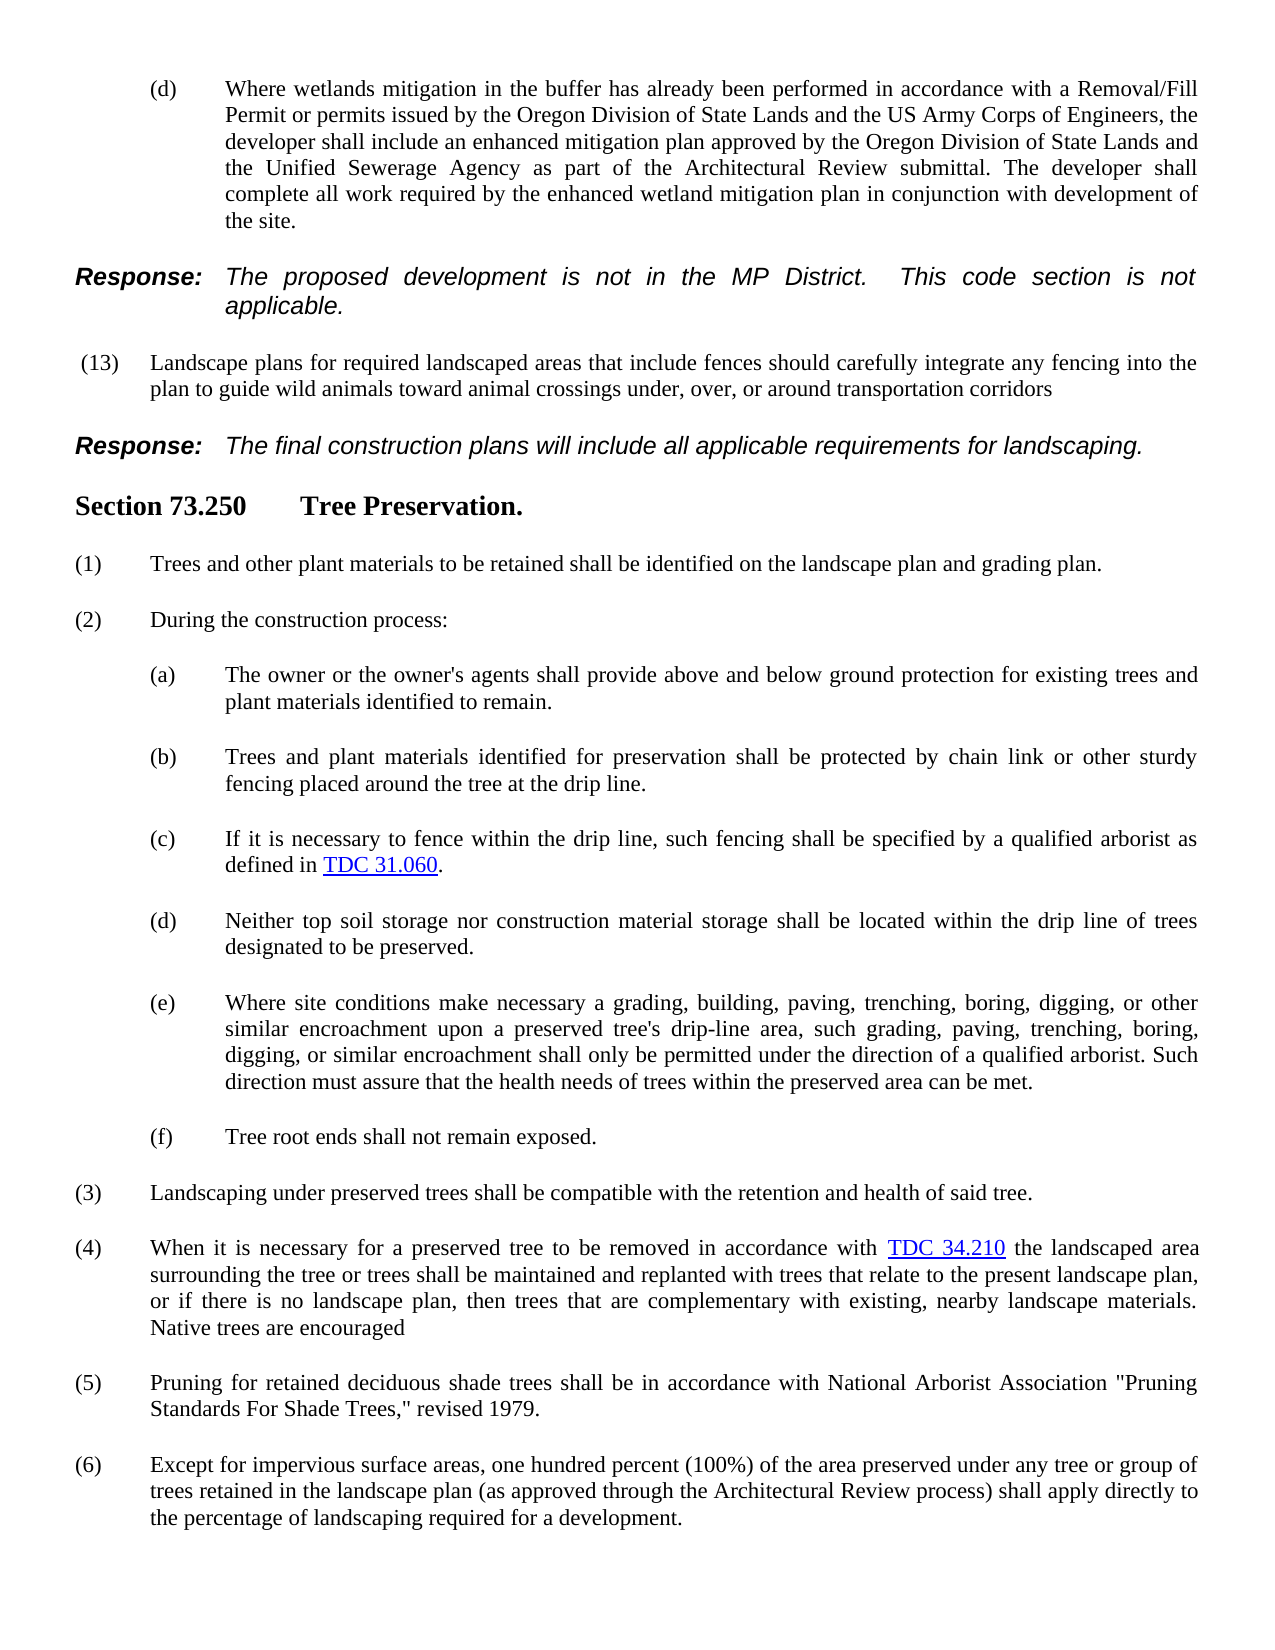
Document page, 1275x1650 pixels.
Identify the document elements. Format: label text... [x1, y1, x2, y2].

text (5) Pruning for retained deciduous shade trees shall be in accordance with National Arborist Association "Pruning Standards For Shade Trees," revised 1979. [75, 1369, 1200, 1422]
text (6) Except for impervious surface areas, one hundred percent (100%) of the area preserved under any tree or group of trees retained in the landscape plan (as approved through the Architectural Review process) shall apply directly to the percentage of landscaping required for a development. [75, 1451, 1200, 1530]
text (13) Landscape plans for required landscaped areas that include fences should carefully integrate any fencing into the plan to guide wild animals toward animal crossings under, over, or around transportation corridors [75, 349, 1200, 402]
text (1) Trees and other plant materials to be retained shall be identified on the landscape plan and grading plan. [75, 550, 1200, 577]
text (e) Where site conditions make necessary a grading, building, paving, trenching, boring, digging, or other similar encroachment upon a preserved tree's drip-line area, such grading, paving, trenching, boring, digging, or similar encroachment shall only be permitted under the direction of a qualified arborist. Such direction must assure that the health needs of trees within the preserved area can be met. [150, 989, 1200, 1094]
text (3) Landscaping under preserved trees shall be compatible with the retention and health of said tree. [75, 1179, 1200, 1205]
text (4) When it is necessary for a preserved tree to be removed in accordance with TDC 34.210 the landscaped area surrounding the tree or trees shall be maintained and replanted with trees that relate to the present landscape plan, or if there is no landscape plan, then trees that are complementary with existing, nearby landscape materials. Native trees are encouraged [75, 1234, 1200, 1340]
text Section 73.250 Tree Preservation. [75, 489, 1200, 521]
text (d) Neither top soil storage nor construction material storage shall be located within the drip line of trees designated to be preserved. [150, 907, 1200, 960]
text (f) Tree root ends shall not remain exposed. [150, 1123, 1200, 1150]
text (2) During the construction process: [75, 606, 1200, 632]
text (a) The owner or the owner's agents shall provide above and below ground protection for existing trees and plant materials identified to remain. [150, 661, 1200, 714]
text Response: The proposed development is not in the MP District. This code section is not applicable. [75, 262, 1200, 320]
text (b) Trees and plant materials identified for preservation shall be protected by chain link or other sturdy fencing placed around the tree at the drip line. [150, 743, 1200, 796]
text (d) Where wetlands mitigation in the buffer has already been performed in accordance with a Removal/Fill Permit or permits issued by the Oregon Division of State Lands and the US Army Corps of Engineers, the developer shall include an enhanced mitigation plan approved by the Oregon Division of State Lands and the Unified Sewerage Agency as part of the Architectural Review submittal. The developer shall complete all work required by the enhanced wetland mitigation plan in conjunction with development of the site. [150, 75, 1200, 233]
text Response: The final construction plans will include all applicable requirements for landscaping. [75, 431, 1200, 459]
text (c) If it is necessary to fence within the drip line, such fencing shall be specified by a qualified arborist as defined in TDC 31.060. [150, 825, 1200, 878]
